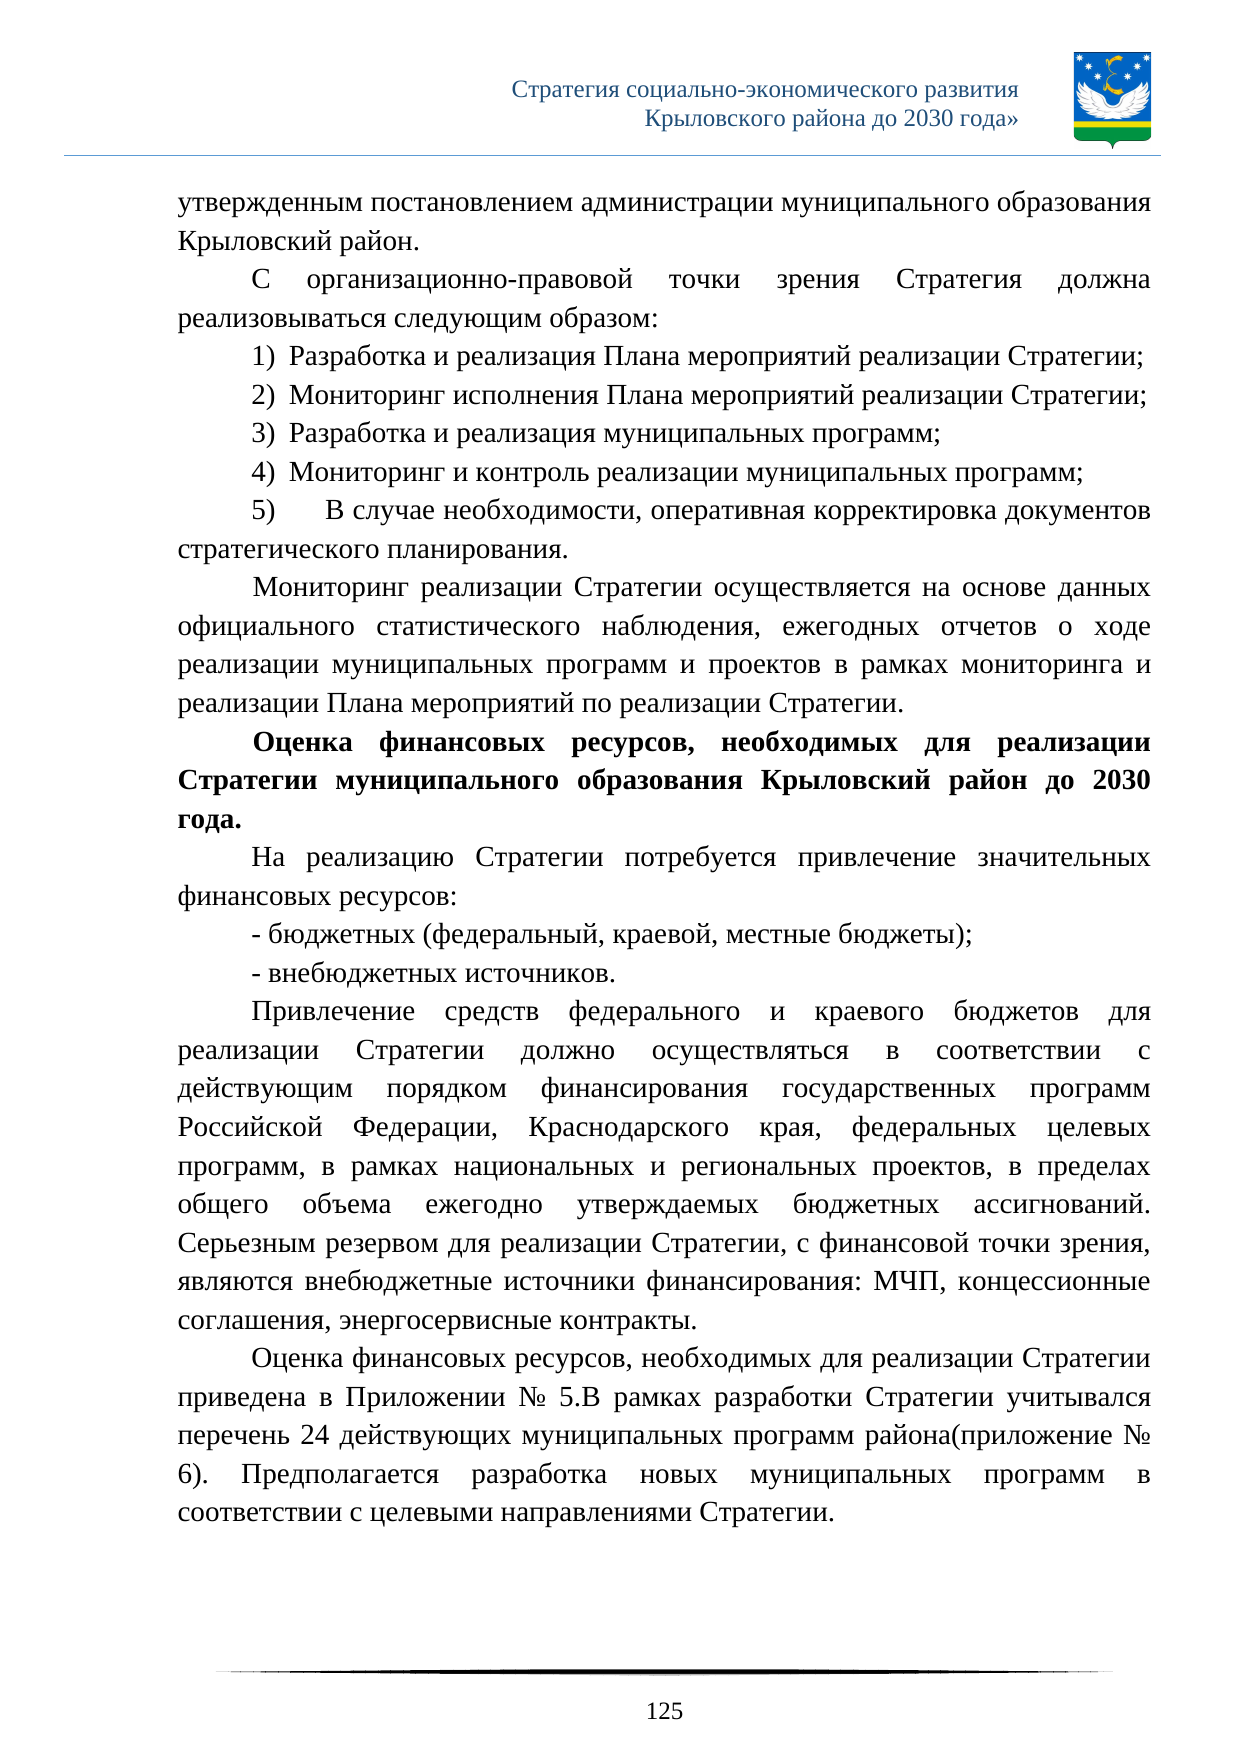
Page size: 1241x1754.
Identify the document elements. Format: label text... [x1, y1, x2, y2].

text Оценка финансовых ресурсов, необходимых для реализации Стратегии муниципального образования Крыловский район до 2030 года. [177, 724, 1152, 834]
list Разработка и реализация муниципальных программ; [251, 415, 1152, 449]
text С организационно-правовой точки зрения Стратегия должна реализовываться следующим образом: [177, 261, 1152, 333]
title Оценка финансовых ресурсов, необходимых для реализации Стратегии приведена в Приложении № 5.В рамках разработки Стратегии учитывался перечень 24 действующих муниципальных программ района(приложение № 6). Предполагается разработка новых муниципальных программ в соответствии с целевыми направлениями Стратегии. [177, 1340, 1152, 1528]
text На реализацию Стратегии потребуется привлечение значительных финансовых ресурсов: [177, 839, 1152, 911]
list Мониторинг и контроль реализации муниципальных программ; [251, 454, 1152, 487]
text Привлечение средств федерального и краевого бюджетов для реализации Стратегии должно осуществляться в соответствии с действующим порядком финансирования государственных программ Российской Федерации, Краснодарского края, федеральных целевых программ, в рамках национальных и региональных проектов, в пределах общего объема ежегодно утверждаемых бюджетных ассигнований. Серьезным резервом для реализации Стратегии, с финансовой точки зрения, являются внебюджетные источники финансирования: МЧП, концессионные соглашения, энергосервисные контракты. [177, 993, 1152, 1335]
text - внебюджетных источников. [177, 955, 1152, 988]
list Разработка и реализация Плана мероприятий реализации Стратегии; [251, 338, 1152, 372]
picture [1073, 52, 1152, 149]
text Мониторинг реализации Стратегии осуществляется на основе данных официального статистического наблюдения, ежегодных отчетов о ходе реализации муниципальных программ и проектов в рамках мониторинга и реализации Плана мероприятий по реализации Стратегии. [177, 569, 1152, 719]
text - бюджетных (федеральный, краевой, местные бюджеты); [177, 916, 1152, 950]
list Мониторинг исполнения Плана мероприятий реализации Стратегии; [251, 377, 1152, 410]
list В случае необходимости, оперативная корректировка документов стратегического планирования. [177, 492, 1152, 564]
picture [215, 1668, 1113, 1676]
